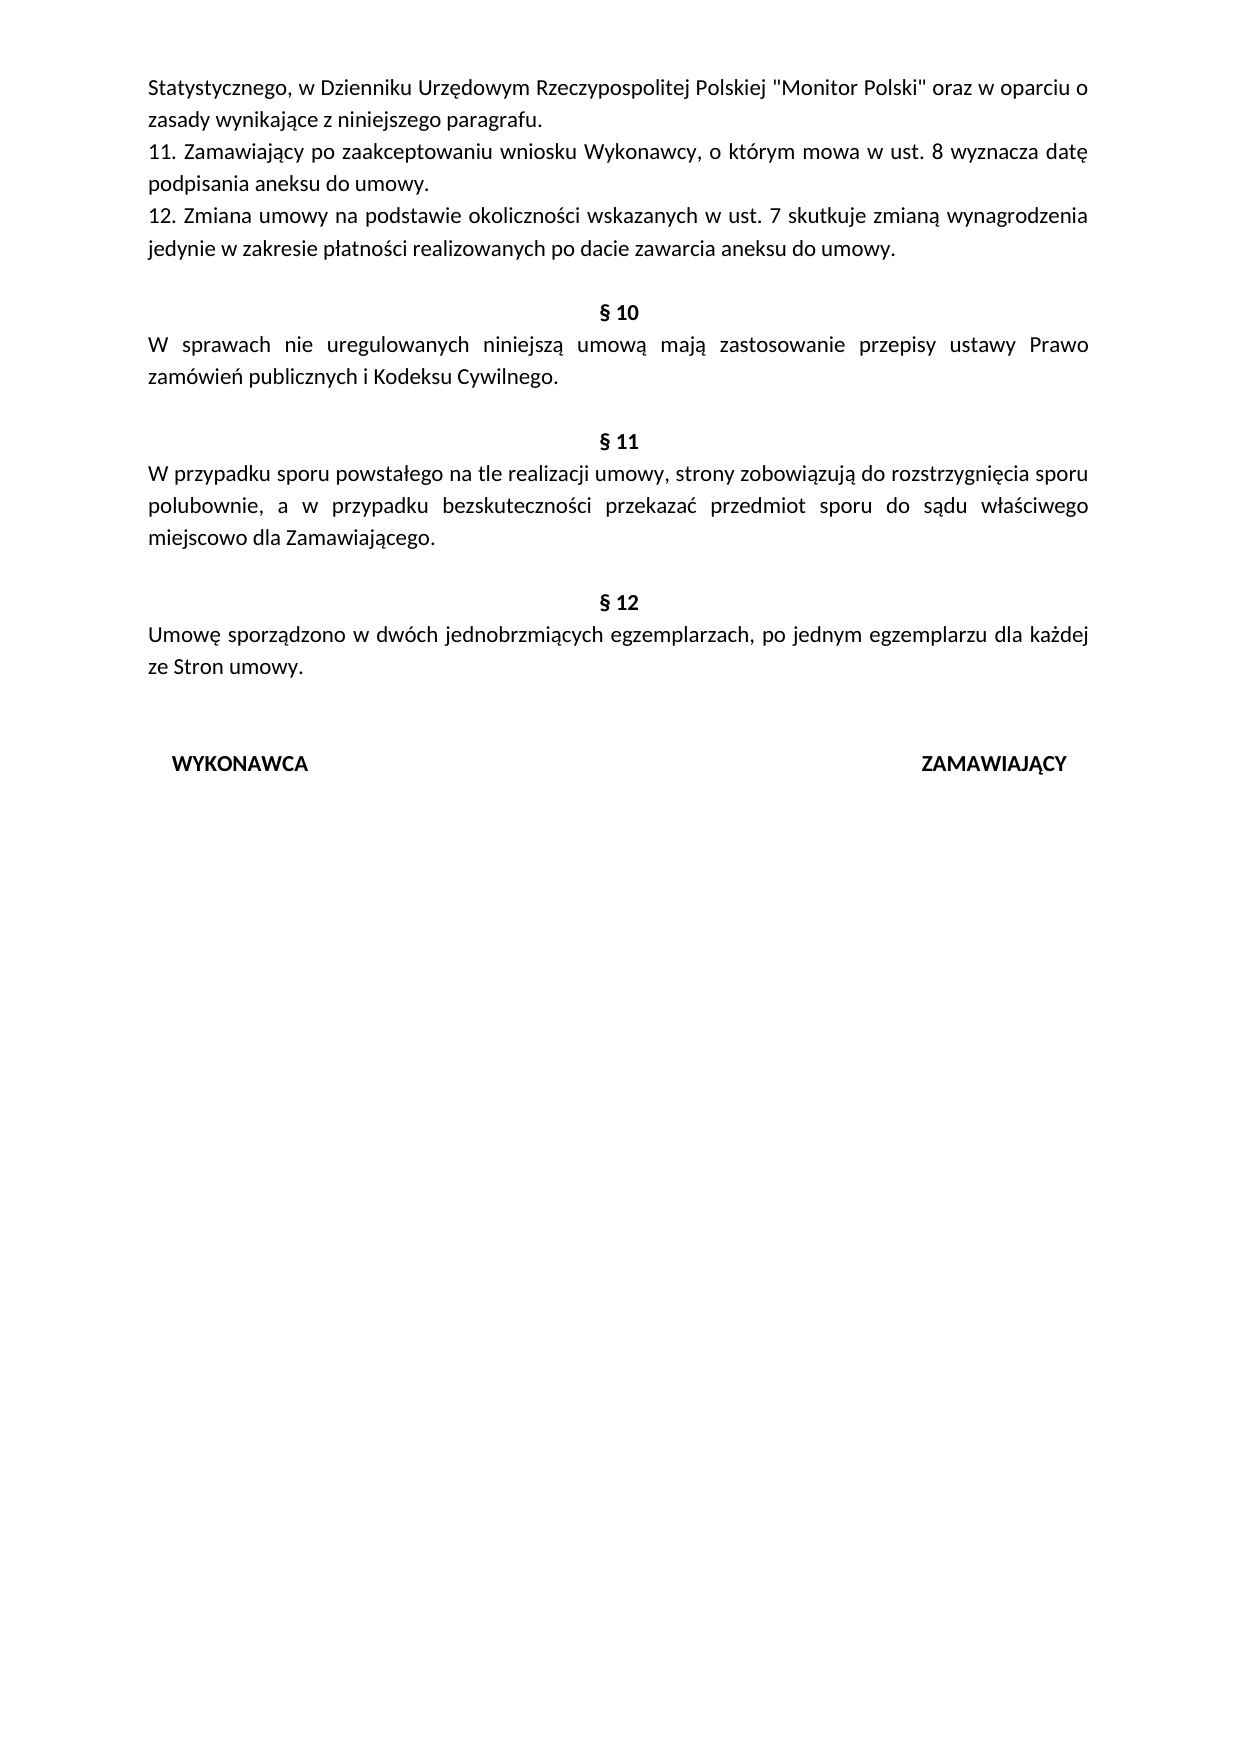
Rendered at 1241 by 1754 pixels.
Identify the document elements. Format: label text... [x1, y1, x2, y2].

text 11. Zamawiający po zaakceptowaniu wniosku Wykonawcy, o którym mowa w ust. 8 wyznacza datę podpisania aneksu do umowy. [148, 137, 1090, 197]
text § 12 [148, 588, 1090, 616]
text W przypadku sporu powstałego na tle realizacji umowy, strony zobowiązują do rozstrzygnięcia sporu polubownie, a w przypadku bezskuteczności przekazać przedmiot sporu do sądu właściwego miejscowo dla Zamawiającego. [148, 459, 1090, 551]
text § 10 [148, 298, 1090, 326]
text Umowę sporządzono w dwóch jednobrzmiących egzemplarzach, po jednym egzemplarzu dla każdej ze Stron umowy. [148, 620, 1090, 680]
text 12. Zmiana umowy na podstawie okoliczności wskazanych w ust. 7 skutkuje zmianą wynagrodzenia jedynie w zakresie płatności realizowanych po dacie zawarcia aneksu do umowy. [148, 202, 1090, 262]
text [148, 73, 1090, 133]
text WYKONAWCA ZAMAWIAJĄCY [148, 749, 1090, 777]
text § 11 [148, 427, 1090, 455]
text W sprawach nie uregulowanych niniejszą umową mają zastosowanie przepisy ustawy Prawo zamówień publicznych i Kodeksu Cywilnego. [148, 330, 1090, 391]
